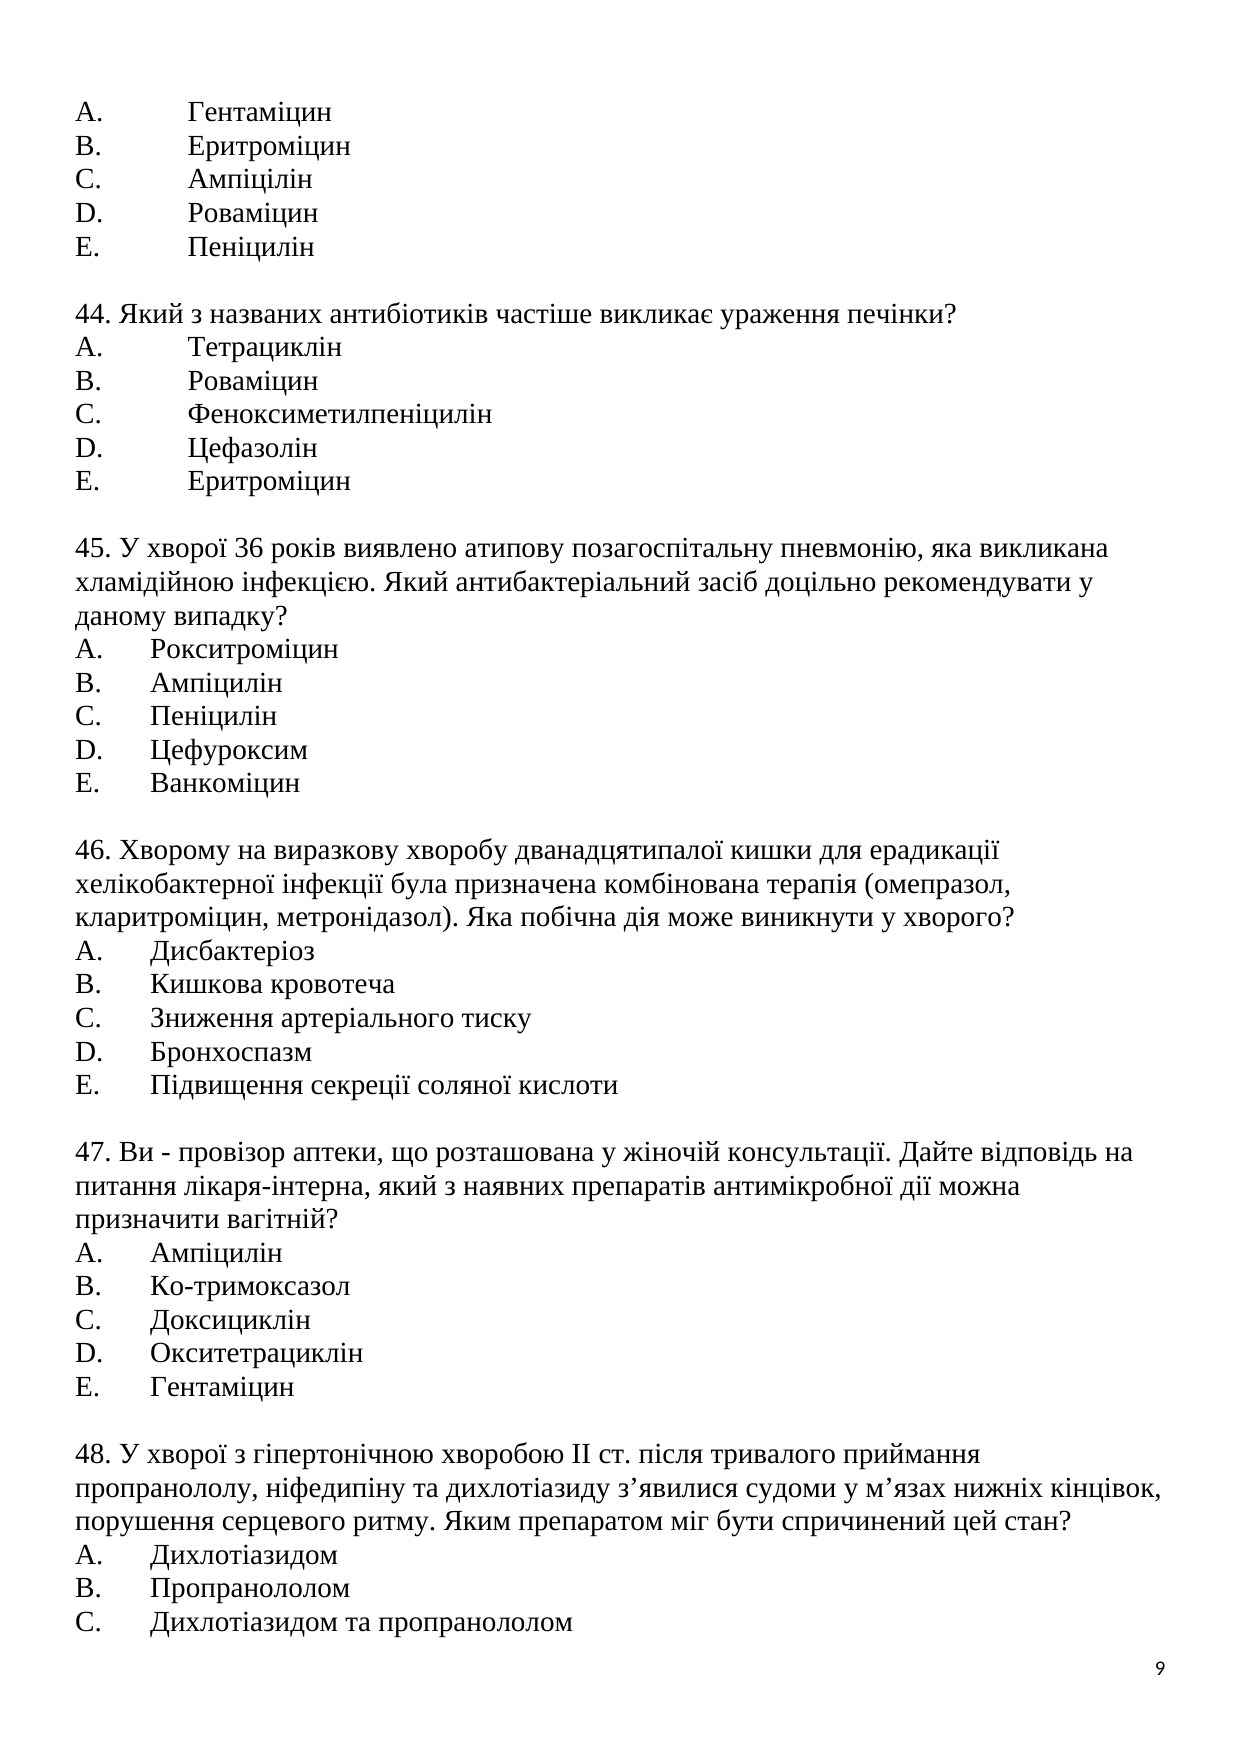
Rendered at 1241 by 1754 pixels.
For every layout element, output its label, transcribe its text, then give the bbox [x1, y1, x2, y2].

list Ванкомiцин [75, 765, 1165, 799]
list Ровамiцин [75, 363, 1165, 396]
list Окситетрациклiн [75, 1336, 1165, 1369]
text 44. Який з названих антибiотикiв частiше викликає ураження печiнки? [75, 296, 1165, 329]
list Пенiцилiн [75, 229, 1165, 262]
list Ко-тримоксазол [75, 1268, 1165, 1302]
list Рокситромiцин [75, 631, 1165, 665]
list Ампiцилiн [75, 665, 1165, 698]
list Дисбактерiоз [75, 933, 1165, 967]
text 46. Хворому на виразкову хворобу дванадцятипалої кишки для ерадикацiї хелiкобактерної iнфекцiї була призначена комбiнована терапiя (омепразол, кларитромiцин, метронiдазол). Яка побiчна дiя може виникнути у хворого? [75, 832, 1165, 933]
list Пiдвищення секрецiї соляної кислоти [75, 1067, 1165, 1101]
text 47. Ви - провiзор аптеки, що розташована у жiночiй консультацiї. Дайте вiдповiдь на питання лiкаря-iнтерна, який з наявних препаратiв антимiкробної дiї можна призначити вагiтнiй? [75, 1134, 1165, 1235]
list Кишкова кровотеча [75, 967, 1165, 1000]
list Зниження артерiального тиску [75, 1000, 1165, 1034]
list Бронхоспазм [75, 1034, 1165, 1067]
list Еритромiцин [75, 463, 1165, 497]
list Гентамiцин [75, 94, 1165, 128]
text 45. У хворої 36 рокiв виявлено атипову позагоспiтальну пневмонiю, яка викликана хламiдiйною iнфекцiєю. Який антибактерiальний засiб доцiльно рекомендувати у даному випадку? [75, 531, 1165, 631]
text 48. У хворої з гiпертонiчною хворобою II ст. пiсля тривалого приймання пропранололу, нiфедипiну та дихлотiазиду з’явилися судоми у м’язах нижнiх кiнцiвок, порушення серцевого ритму. Яким препаратом мiг бути спричинений цей стан? [75, 1436, 1165, 1537]
list Пенiцилiн [75, 698, 1165, 732]
list Пропранололом [75, 1570, 1165, 1604]
list Тетрациклiн [75, 329, 1165, 363]
list Доксициклiн [75, 1302, 1165, 1336]
list Ровамiцин [75, 195, 1165, 229]
list Цефуроксим [75, 732, 1165, 765]
list Ампiцилiн [75, 1235, 1165, 1268]
list Феноксиметилпенiцилiн [75, 396, 1165, 430]
list Цефазолiн [75, 430, 1165, 463]
list Гентамiцин [75, 1369, 1165, 1403]
list Дихлотiазидом [75, 1537, 1165, 1570]
list Ампiцiлiн [75, 162, 1165, 195]
list Еритромiцин [75, 128, 1165, 162]
list Дихлотiазидом та пропранололом [75, 1604, 1165, 1637]
